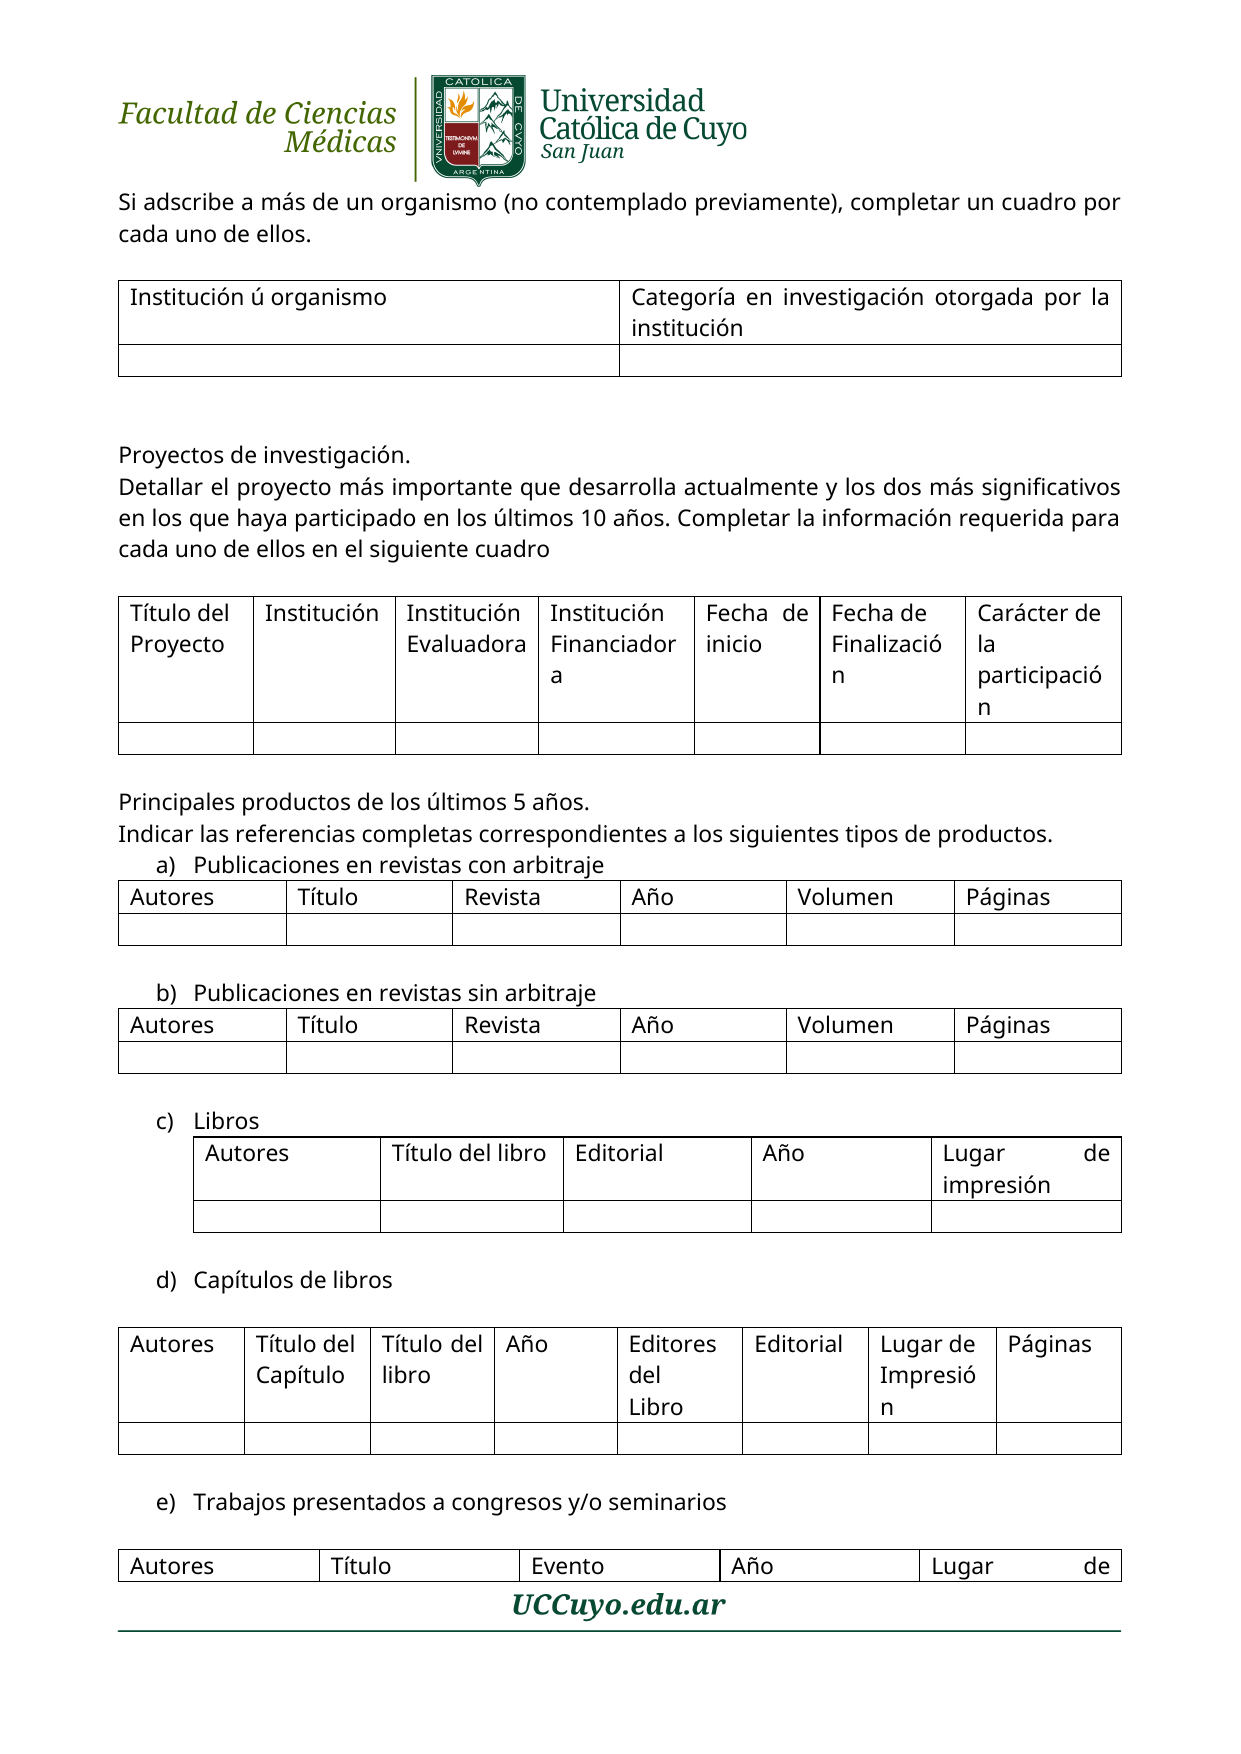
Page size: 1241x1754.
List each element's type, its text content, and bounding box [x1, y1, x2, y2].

text Indicar las referencias completas correspondientes a los siguientes tipos de productos. [118, 818, 1122, 849]
table_cell [371, 1423, 494, 1454]
table_cell [381, 1201, 563, 1232]
table_cell [453, 914, 620, 945]
table_cell [254, 723, 395, 754]
table_cell [119, 914, 286, 945]
table_header Páginas [955, 881, 1121, 912]
table_header Editores del Libro [618, 1328, 742, 1422]
table_header Editorial [564, 1138, 751, 1200]
table_header Institución Financiadora [539, 597, 694, 722]
list Publicaciones en revistas con arbitraje [156, 849, 1122, 880]
table_cell [997, 1423, 1121, 1454]
table_header Institución ú organismo [119, 281, 619, 344]
table_header Año [621, 1009, 786, 1041]
table_header Título [287, 1009, 452, 1041]
table_cell [453, 1042, 620, 1073]
table_header Fecha de inicio [695, 597, 819, 722]
table_cell [119, 1423, 244, 1454]
table_header Autores [194, 1138, 380, 1200]
table_header Autores [119, 1328, 244, 1422]
table_header Año [495, 1328, 617, 1422]
list Trabajos presentados a congresos y/o seminarios [156, 1486, 1122, 1518]
table_cell [495, 1423, 617, 1454]
table_header Revista [453, 1009, 620, 1041]
table_cell [287, 914, 452, 945]
table_header Año [752, 1138, 931, 1200]
table_header Institución [254, 597, 395, 722]
table_header Páginas [997, 1328, 1121, 1422]
table_header Categoría en investigación otorgada por la institución [620, 281, 1121, 344]
table_cell [245, 1423, 370, 1454]
table_cell [955, 1042, 1121, 1073]
table_cell [621, 1042, 786, 1073]
table_cell [621, 914, 786, 945]
table_cell [869, 1423, 996, 1454]
list Publicaciones en revistas sin arbitraje [156, 977, 1122, 1008]
table_header Autores [119, 1550, 319, 1581]
table_header Título [320, 1550, 519, 1581]
table_cell [396, 723, 538, 754]
table_cell [752, 1201, 931, 1232]
table_cell [955, 914, 1121, 945]
table_header Lugar de impresión [932, 1138, 1121, 1200]
text Proyectos de investigación. [118, 439, 1122, 471]
table_header Páginas [955, 1009, 1121, 1041]
table_cell [119, 345, 619, 376]
table_cell [287, 1042, 452, 1073]
table_header Año [621, 881, 786, 912]
list Capítulos de libros [156, 1264, 1122, 1296]
table_header Volumen [787, 1009, 954, 1041]
table_cell [743, 1423, 868, 1454]
table_cell [194, 1201, 380, 1232]
table_header Año [721, 1550, 919, 1581]
table_header Título del libro [371, 1328, 494, 1422]
table_header Revista [453, 881, 620, 912]
table_cell [119, 723, 253, 754]
table_cell [787, 914, 954, 945]
table_header Carácter de la participación [966, 597, 1121, 722]
table_header Volumen [787, 881, 954, 912]
table_header Evento [520, 1550, 719, 1581]
table_cell [966, 723, 1121, 754]
table_header Editorial [743, 1328, 868, 1422]
table_header Título del libro [381, 1138, 563, 1200]
table_cell [564, 1201, 751, 1232]
text Principales productos de los últimos 5 años. [118, 786, 1122, 818]
table_cell [539, 723, 694, 754]
table_header Autores [119, 1009, 286, 1041]
table_header Lugar de Impresión [869, 1328, 996, 1422]
table_cell [695, 723, 819, 754]
table_cell [821, 723, 965, 754]
table_header Título del Capítulo [245, 1328, 370, 1422]
text Si adscribe a más de un organismo (no contemplado previamente), completar un cuadro por cada uno de ellos. [118, 186, 1122, 249]
table_header Institución Evaluadora [396, 597, 538, 722]
picture [117, 1593, 1122, 1632]
table_header Fecha de Finalización [821, 597, 965, 722]
table_cell [620, 345, 1121, 376]
text Detallar el proyecto más importante que desarrolla actualmente y los dos más significativos en los que haya participado en los últimos 10 años. Completar la información requerida para cada uno de ellos en el siguiente cuadro [118, 471, 1122, 564]
table_cell [932, 1201, 1121, 1232]
table_cell [119, 1042, 286, 1073]
table_header Título [287, 881, 452, 912]
table_header Lugar de realización [920, 1550, 1121, 1581]
list Libros [156, 1105, 1122, 1136]
table_cell [618, 1423, 742, 1454]
table_header Autores [119, 881, 286, 912]
picture [118, 75, 747, 187]
table_header Título del Proyecto [119, 597, 253, 722]
table_cell [787, 1042, 954, 1073]
